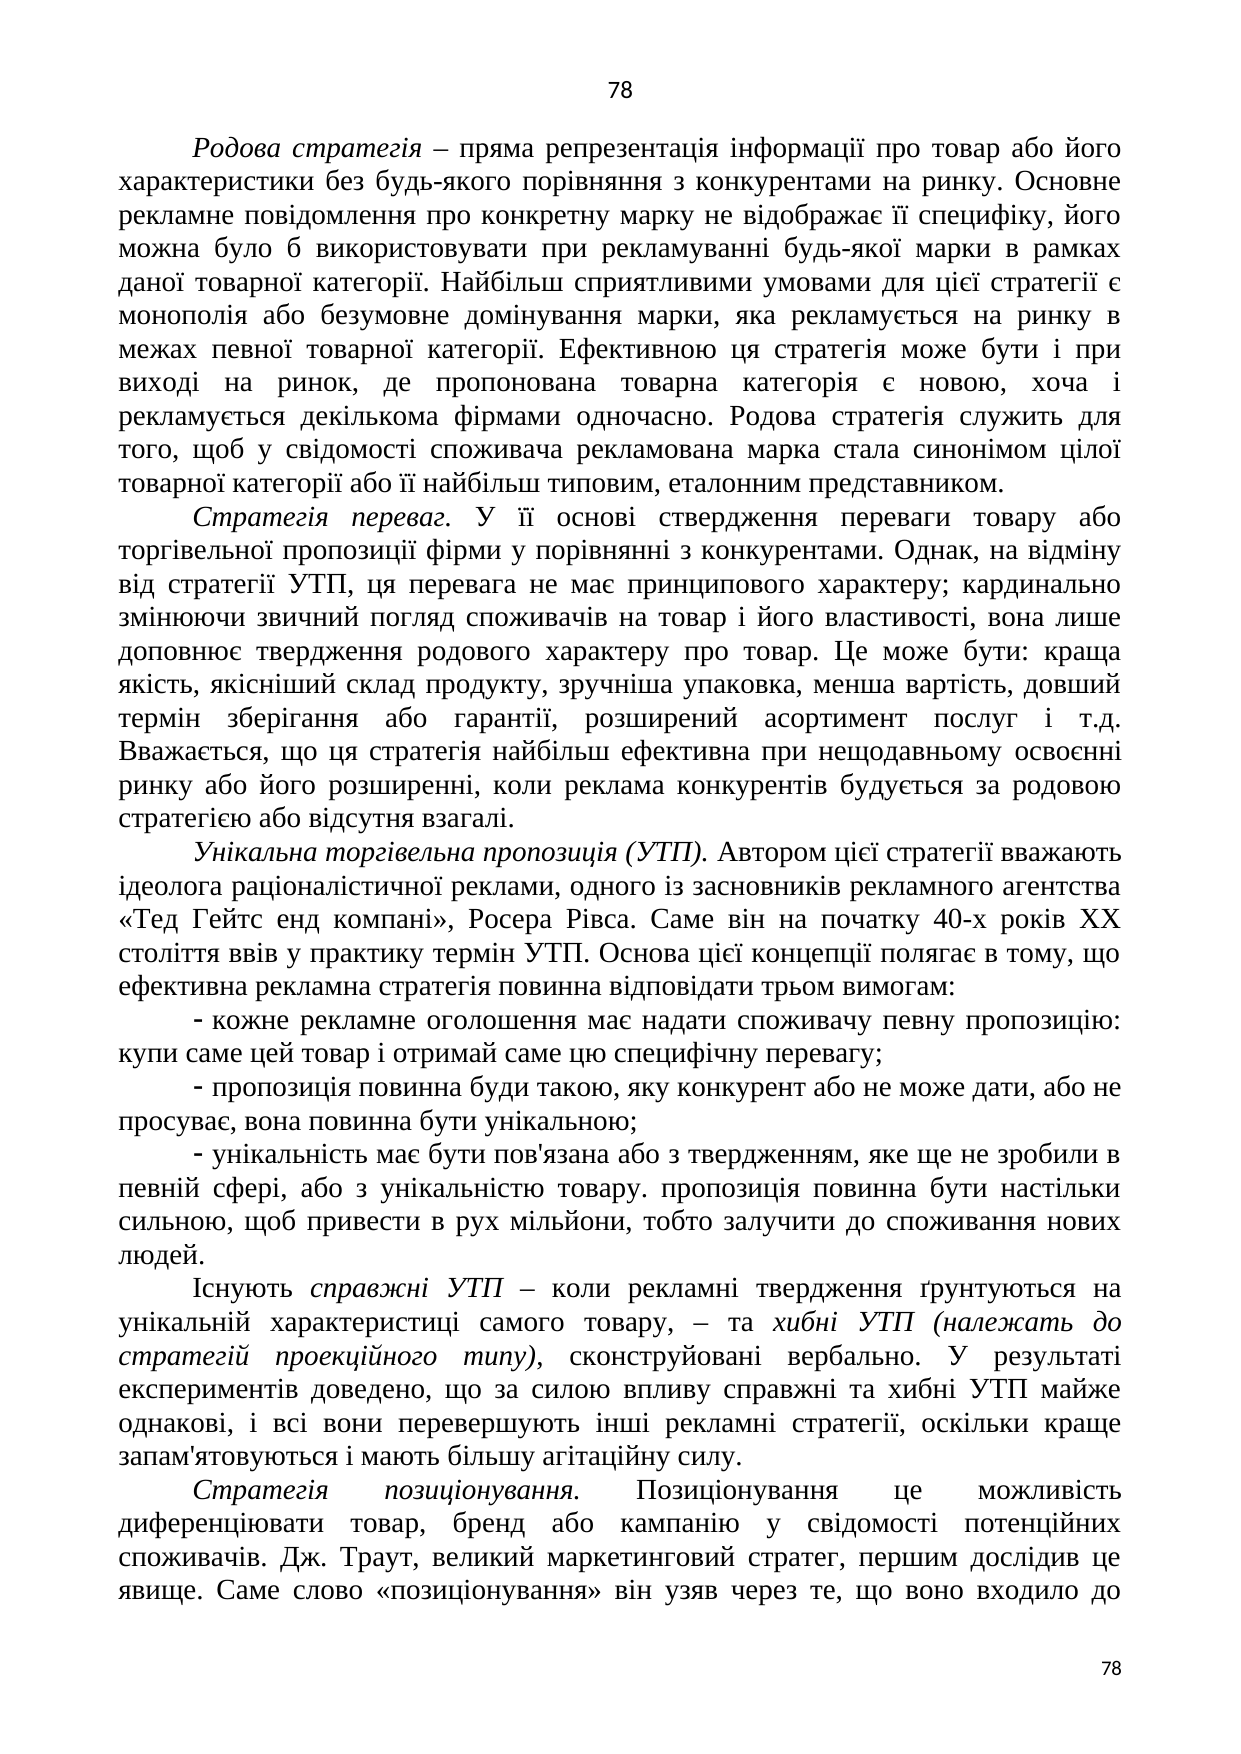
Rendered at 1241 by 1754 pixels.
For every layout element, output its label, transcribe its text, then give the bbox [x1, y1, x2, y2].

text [118, 1472, 1122, 1606]
text Родова стратегія – пряма репрезентація інформації про товар або його характеристики без будь-якого порівняння з конкурентами на ринку. Основне рекламне повідомлення про конкретну марку не відображає її специфіку, його можна було б використовувати при рекламуванні будь-якої марки в рамках даної товарної категорії. Найбільш сприятливими умовами для цієї стратегії є монополія або безумовне домінування марки, яка рекламується на ринку в межах певної товарної категорії. Ефективною ця стратегія може бути і при виході на ринок, де пропонована товарна категорія є новою, хоча і рекламується декількома фірмами одночасно. Родова стратегія служить для того, щоб у свідомості споживача рекламована марка стала синонімом цілої товарної категорії або її найбільш типовим, еталонним представником. [118, 130, 1122, 499]
list унікальність має бути пов'язана або з твердженням, яке ще не зробили в певній сфері, або з унікальністю товару. пропозиція повинна бути настільки сильною, щоб привести в рух мільйони, тобто залучити до споживання нових людей. [118, 1136, 1122, 1271]
list кожне рекламне оголошення має надати споживачу певну пропозицію: купи саме цей товар і отримай саме цю специфічну перевагу; [118, 1002, 1122, 1069]
text Унікальна торгівельна пропозиція (УТП). Автором цієї стратегії вважають ідеолога раціоналістичної реклами, одного із засновників рекламного агентства «Тед Гейтс енд компані», Росера Рівса. Саме він на початку 40-х років ХХ століття ввів у практику термін УТП. Основа цієї концепції полягає в тому, що ефективна рекламна стратегія повинна відповідати трьом вимогам: [118, 834, 1122, 1002]
text Стратегія переваг. У її основі ствердження переваги товару або торгівельної пропозиції фірми у порівнянні з конкурентами. Однак, на відміну від стратегії УТП, ця перевага не має принципового характеру; кардинально змінюючи звичний погляд споживачів на товар і його властивості, вона лише доповнює твердження родового характеру про товар. Це може бути: краща якість, якісніший склад продукту, зручніша упаковка, менша вартість, довший термін зберігання або гарантії, розширений асортимент послуг і т.д. Вважається, що ця стратегія найбільш ефективна при нещодавньому освоєнні ринку або його розширенні, коли реклама конкурентів будується за родовою стратегією або відсутня взагалі. [118, 499, 1122, 834]
text Існують справжні УТП – коли рекламні твердження ґрунтуються на унікальній характеристиці самого товару, – та хибні УТП (належать до стратегій проекційного типу), сконструйовані вербально. У результаті експериментів доведено, що за силою впливу справжні та хибні УТП майже однакові, і всі вони перевершують інші рекламні стратегії, оскільки краще запам'ятовуються і мають більшу агітаційну силу. [118, 1271, 1122, 1472]
list пропозиція повинна буди такою, яку конкурент або не може дати, або не просуває, вона повинна бути унікальною; [118, 1069, 1122, 1136]
